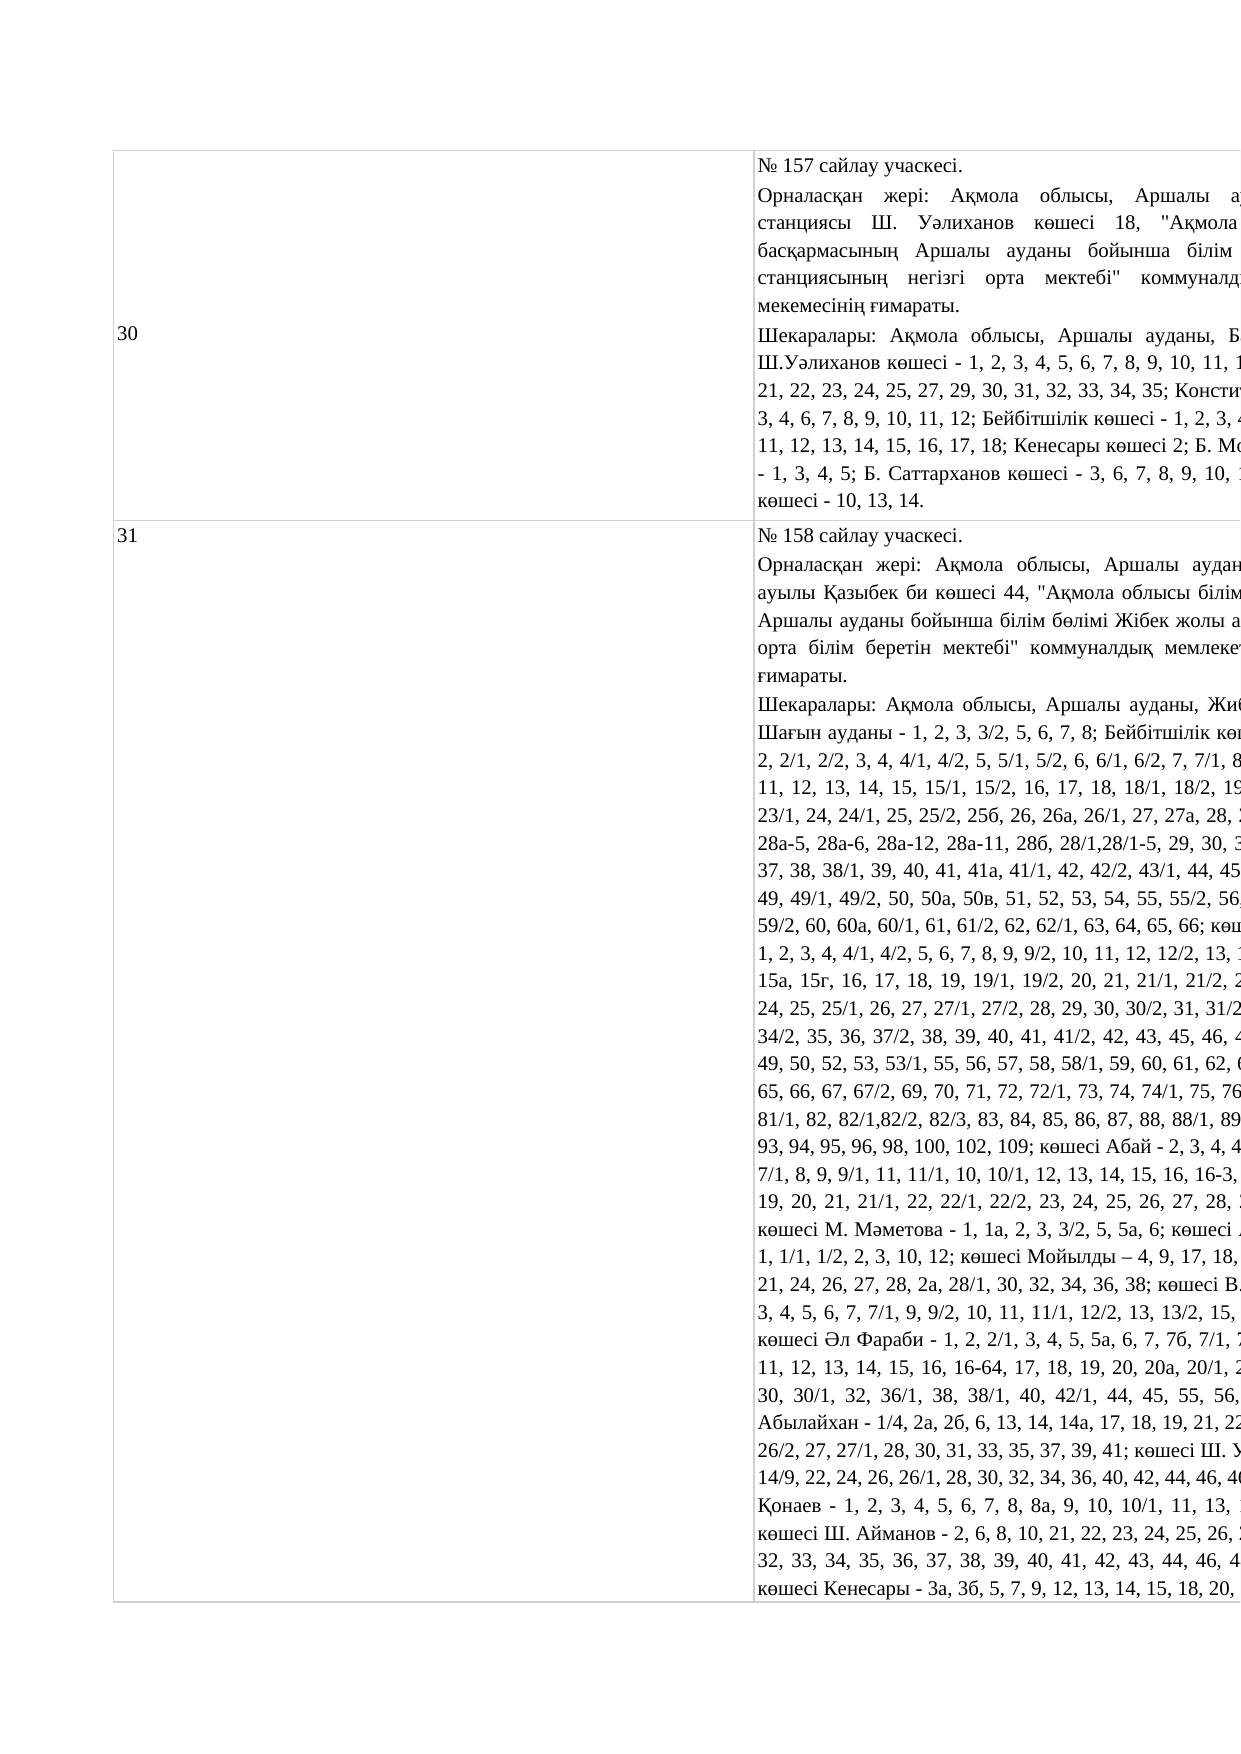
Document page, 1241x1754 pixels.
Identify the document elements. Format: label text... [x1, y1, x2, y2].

table_cell 30 [114, 151, 753, 520]
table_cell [755, 521, 1240, 1601]
table_cell 31 [114, 521, 753, 1601]
table_cell № 157 сайлау учаскесі. Орналасқан жері: Ақмола облысы, Аршалы ауданы, Бабатай станциясы Ш. Уәлиханов көшесі 18, "Ақмола облысы білім басқармасының Аршалы ауданы бойынша білім бөлімі Бабатай станциясының негізгі орта мектебі" коммуналдық мемлекеттік мекемесінің ғимараты. Шекаралары: Ақмола облысы, Аршалы ауданы, Бабатай стансасы Ш.Уәлиханов көшесі - 1, 2, 3, 4, 5, 6, 7, 8, 9, 10, 11, 12, 13, 14, 15, 20, 21, 22, 23, 24, 25, 27, 29, 30, 31, 32, 33, 34, 35; Конституция көшесі - 2, 3, 4, 6, 7, 8, 9, 10, 11, 12; Бейбітшілік көшесі - 1, 2, 3, 4, 5, 6, 7, 8, 9, 10, 11, 12, 13, 14, 15, 16, 17, 18; Кенесары көшесі 2; Б. Момышұлы көшесі - 1, 3, 4, 5; Б. Саттарханов көшесі - 3, 6, 7, 8, 9, 10, 13; Ғ. Мүсірепов көшесі - 10, 13, 14. [755, 151, 1240, 520]
